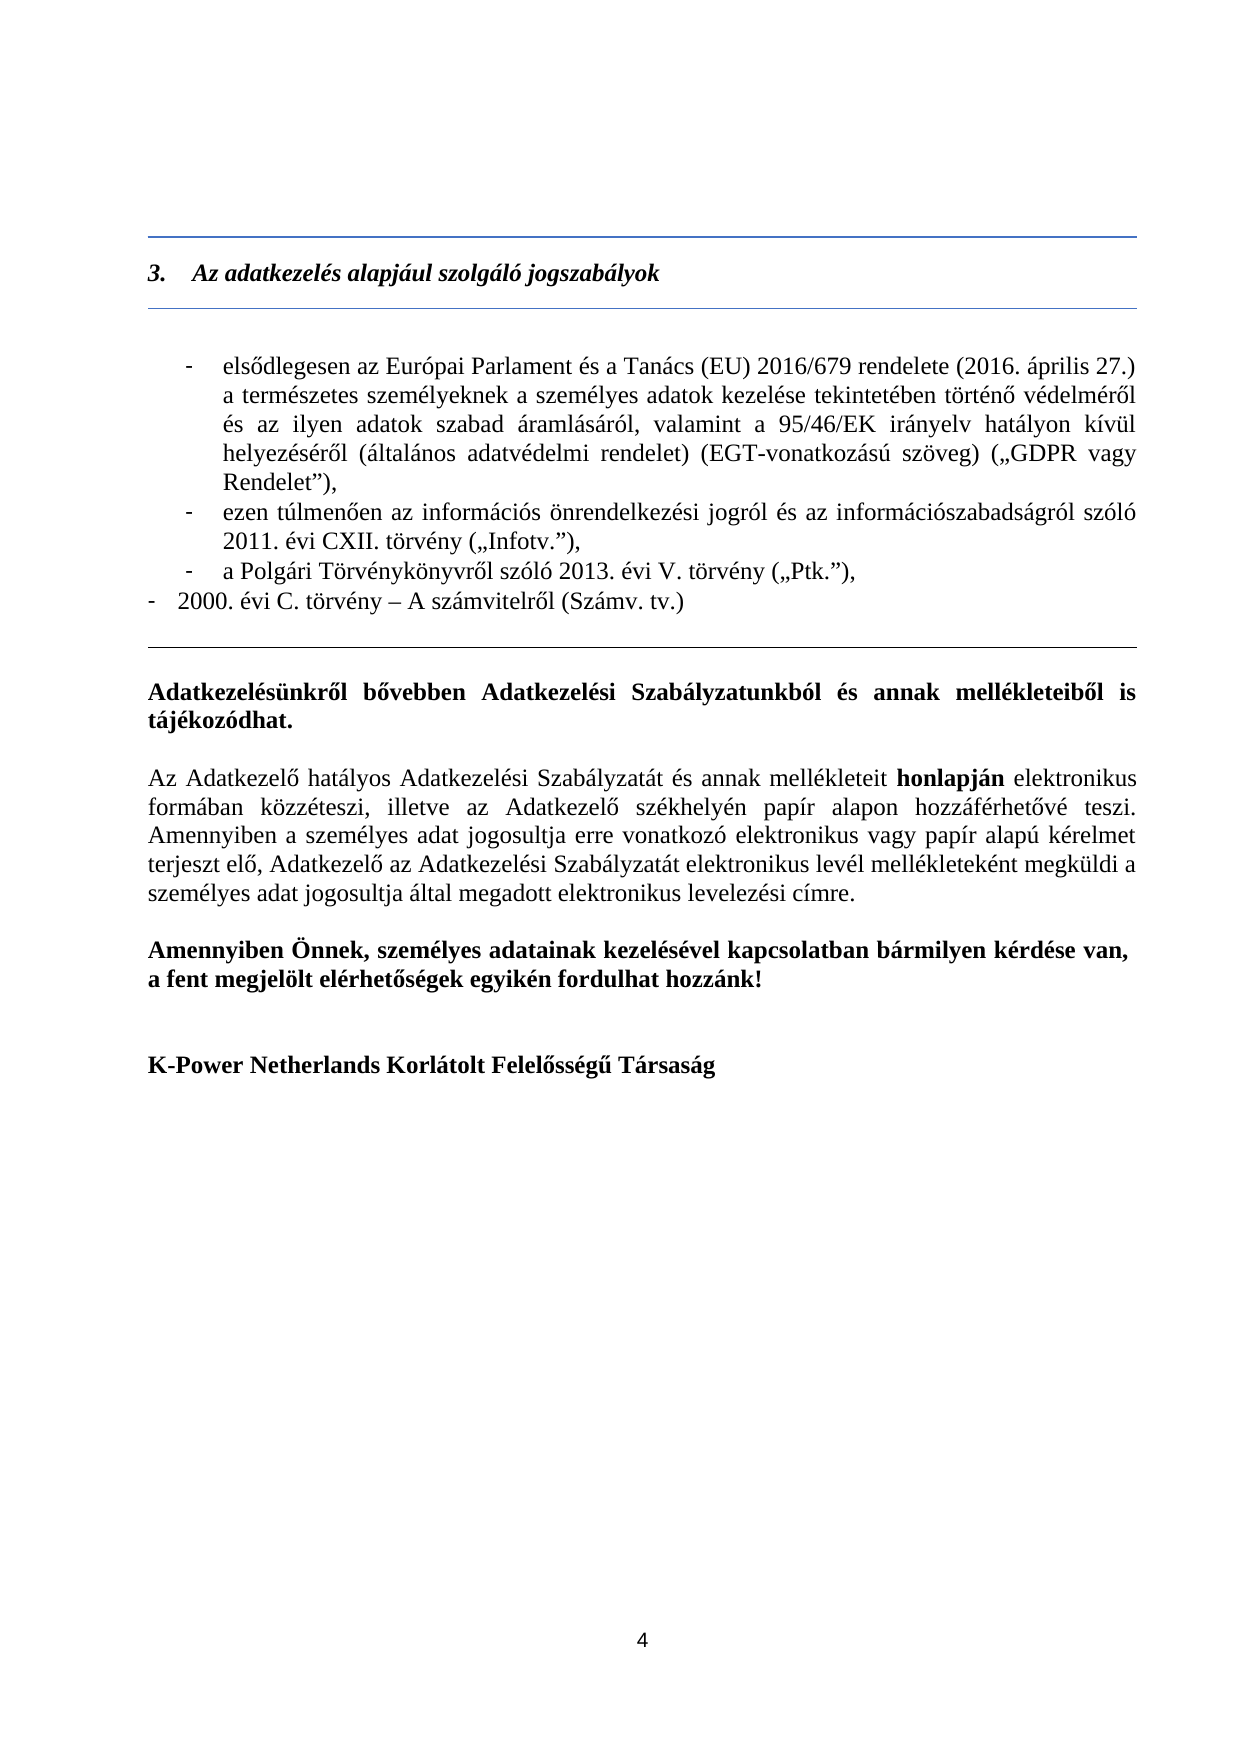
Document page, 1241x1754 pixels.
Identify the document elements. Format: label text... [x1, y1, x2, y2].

list Az adatkezelés alapjául szolgáló jogszabályok [148, 238, 1137, 308]
text K-Power Netherlands Korlátolt Felelősségű Társaság [148, 1050, 1137, 1079]
list a Polgári Törvénykönyvről szóló 2013. évi V. törvény („Ptk.”), [185, 555, 1137, 585]
text Az Adatkezelő hatályos Adatkezelési Szabályzatát és annak mellékleteit honlapján elektronikus formában közzéteszi, illetve az Adatkezelő székhelyén papír alapon hozzáférhetővé teszi. Amennyiben a személyes adat jogosultja erre vonatkozó elektronikus vagy papír alapú kérelmet terjeszt elő, Adatkezelő az Adatkezelési Szabályzatát elektronikus levél mellékleteként megküldi a személyes adat jogosultja által megadott elektronikus levelezési címre. [148, 763, 1137, 907]
list elsődlegesen az Európai Parlament és a Tanács (EU) 2016/679 rendelete (2016. április 27.) a természetes személyeknek a személyes adatok kezelése tekintetében történő védelméről és az ilyen adatok szabad áramlásáról, valamint a 95/46/EK irányelv hatályon kívül helyezéséről (általános adatvédelmi rendelet) (EGT-vonatkozású szöveg) („GDPR vagy Rendelet”), [185, 350, 1137, 496]
list ezen túlmenően az információs önrendelkezési jogról és az információszabadságról szóló 2011. évi CXII. törvény („Infotv.”), [185, 496, 1137, 555]
text Amennyiben Önnek, személyes adatainak kezelésével kapcsolatban bármilyen kérdése van, a fent megjelölt elérhetőségek egyikén fordulhat hozzánk! [148, 935, 1137, 993]
list 2000. évi C. törvény – A számvitelről (Számv. tv.) [148, 585, 1137, 616]
text Adatkezelésünkről bővebben Adatkezelési Szabályzatunkból és annak mellékleteiből is tájékozódhat. [148, 677, 1137, 734]
